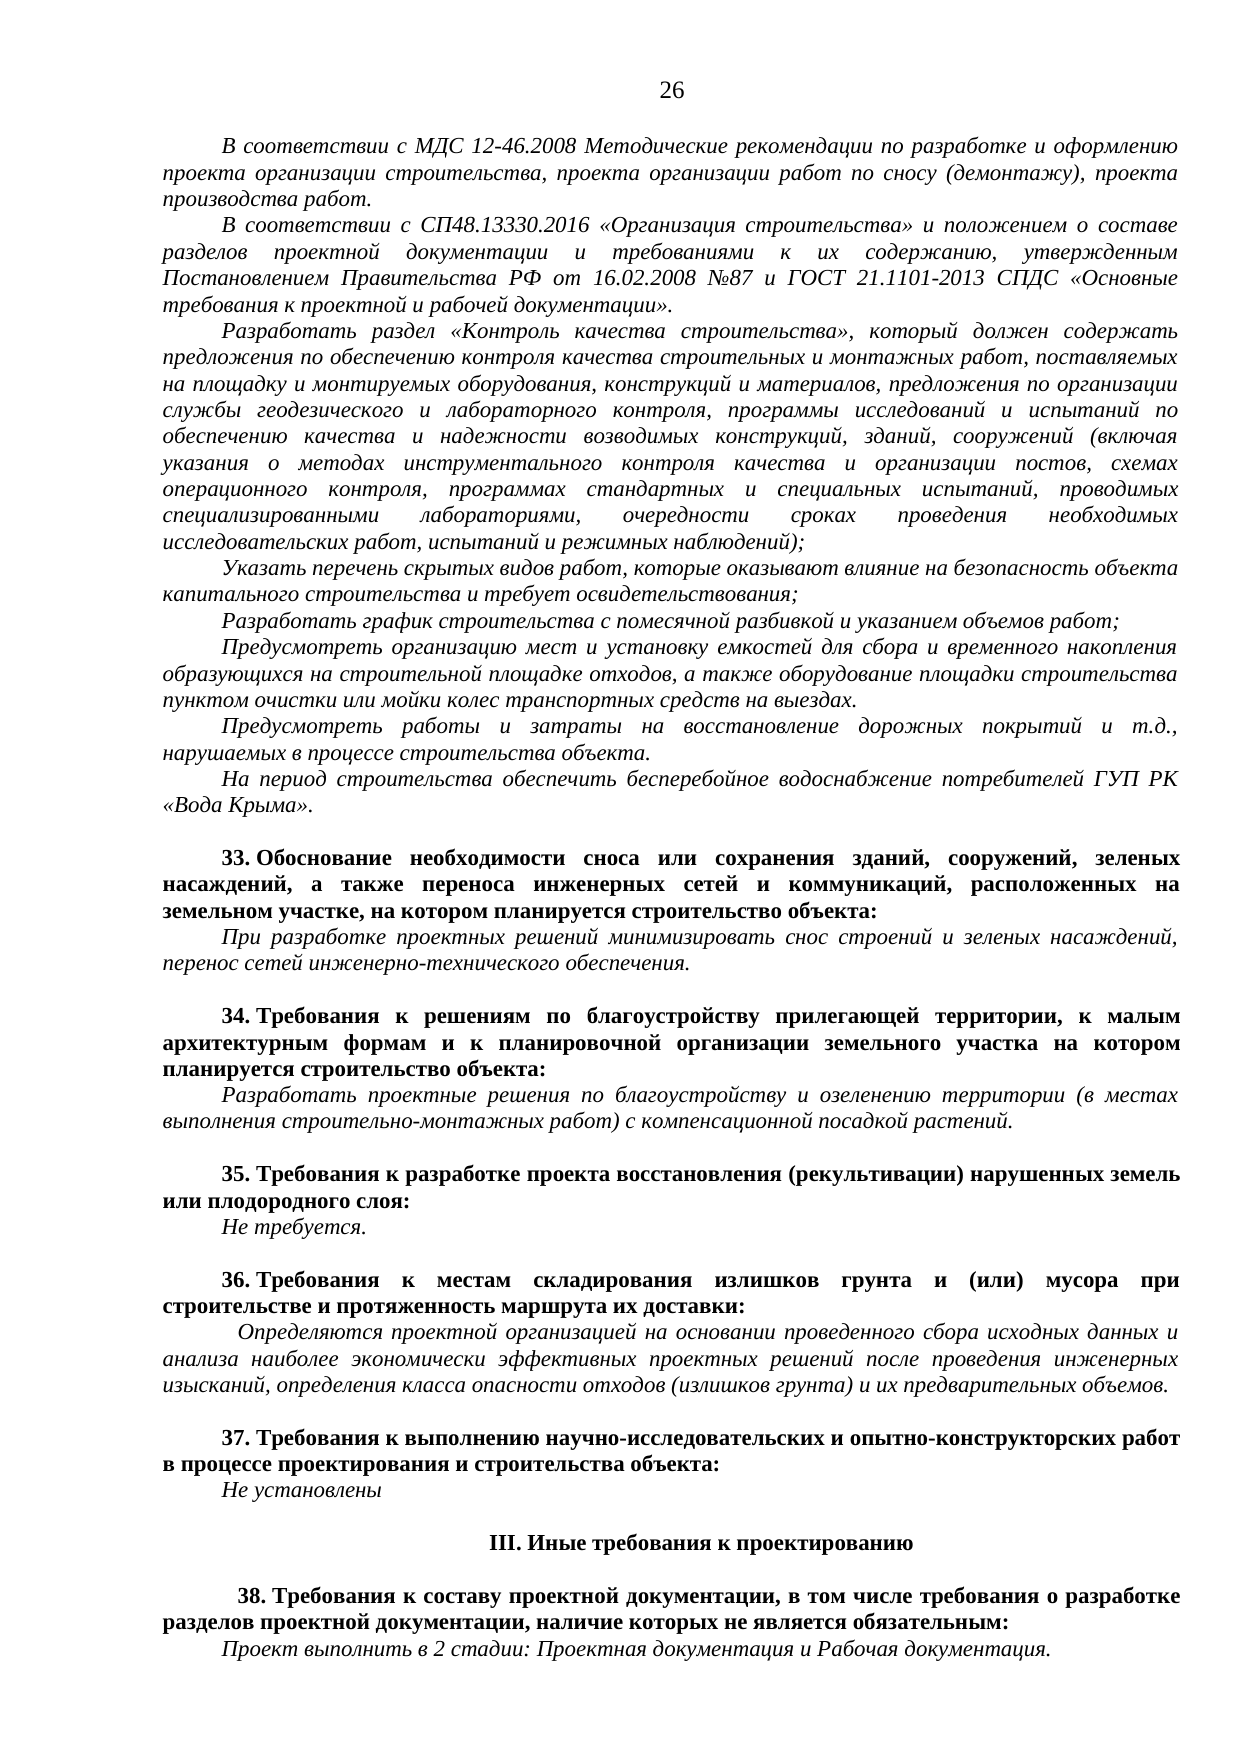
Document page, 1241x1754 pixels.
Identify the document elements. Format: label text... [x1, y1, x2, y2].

text 34. Требования к решениям по благоустройству прилегающей территории, к малым архитектурным формам и к планировочной организации земельного участка на котором планируется строительство объекта: [162, 1002, 1181, 1081]
text 38. Требования к составу проектной документации, в том числе требования о разработке разделов проектной документации, наличие которых не является обязательным: [162, 1582, 1181, 1635]
text В соответствии с МДС 12-46.2008 Методические рекомендации по разработке и оформлению проекта организации строительства, проекта организации работ по сносу (демонтажу), проекта производства работ. [162, 132, 1181, 212]
text В соответствии с СП48.13330.2016 «Организация строительства» и положением о составе разделов проектной документации и требованиями к их содержанию, утвержденным Постановлением Правительства РФ от 16.02.2008 №87 и ГОСТ 21.1101-2013 СПДС «Основные требования к проектной и рабочей документации». [162, 212, 1181, 317]
text 35. Требования к разработке проекта восстановления (рекультивации) нарушенных земель или плодородного слоя: [162, 1160, 1181, 1213]
text Не установлены [162, 1477, 1181, 1503]
text Указать перечень скрытых видов работ, которые оказывают влияние на безопасность объекта капитального строительства и требует освидетельствования; [162, 554, 1181, 607]
text Определяются проектной организацией на основании проведенного сбора исходных данных и анализа наиболее экономически эффективных проектных решений после проведения инженерных изысканий, определения класса опасности отходов (излишков грунта) и их предварительных объемов. [162, 1318, 1181, 1397]
text 37. Требования к выполнению научно-исследовательских и опытно-конструкторских работ в процессе проектирования и строительства объекта: [162, 1424, 1181, 1477]
text На период строительства обеспечить бесперебойное водоснабжение потребителей ГУП РК «Вода Крыма». [162, 765, 1181, 818]
text Разработать проектные решения по благоустройству и озеленению территории (в местах выполнения строительно-монтажных работ) с компенсационной посадкой растений. [162, 1081, 1181, 1134]
text Разработать раздел «Контроль качества строительства», который должен содержать предложения по обеспечению контроля качества строительных и монтажных работ, поставляемых на площадку и монтируемых оборудования, конструкций и материалов, предложения по организации службы геодезического и лабораторного контроля, программы исследований и испытаний по обеспечению качества и надежности возводимых конструкций, зданий, сооружений (включая указания о методах инструментального контроля качества и организации постов, схемах операционного контроля, программах стандартных и специальных испытаний, проводимых специализированными лабораториями, очередности сроках проведения необходимых исследовательских работ, испытаний и режимных наблюдений); [162, 317, 1181, 554]
text При разработке проектных решений минимизировать снос строений и зеленых насаждений, перенос сетей инженерно-технического обеспечения. [162, 923, 1181, 976]
text Разработать график строительства с помесячной разбивкой и указанием объемов работ; [162, 607, 1181, 633]
text 33. Обоснование необходимости сноса или сохранения зданий, сооружений, зеленых насаждений, а также переноса инженерных сетей и коммуникаций, расположенных на земельном участке, на котором планируется строительство объекта: [162, 844, 1181, 923]
text Проект выполнить в 2 стадии: Проектная документация и Рабочая документация. [162, 1635, 1181, 1661]
text 36. Требования к местам складирования излишков грунта и (или) мусора при строительстве и протяженность маршрута их доставки: [162, 1266, 1181, 1318]
text Предусмотреть организацию мест и установку емкостей для сбора и временного накопления образующихся на строительной площадке отходов, а также оборудование площадки строительства пунктом очистки или мойки колес транспортных средств на выездах. [162, 633, 1181, 712]
text III. Иные требования к проектированию [162, 1529, 1181, 1556]
text Предусмотреть работы и затраты на восстановление дорожных покрытий и т.д., нарушаемых в процессе строительства объекта. [162, 712, 1181, 765]
text Не требуется. [162, 1213, 1181, 1239]
